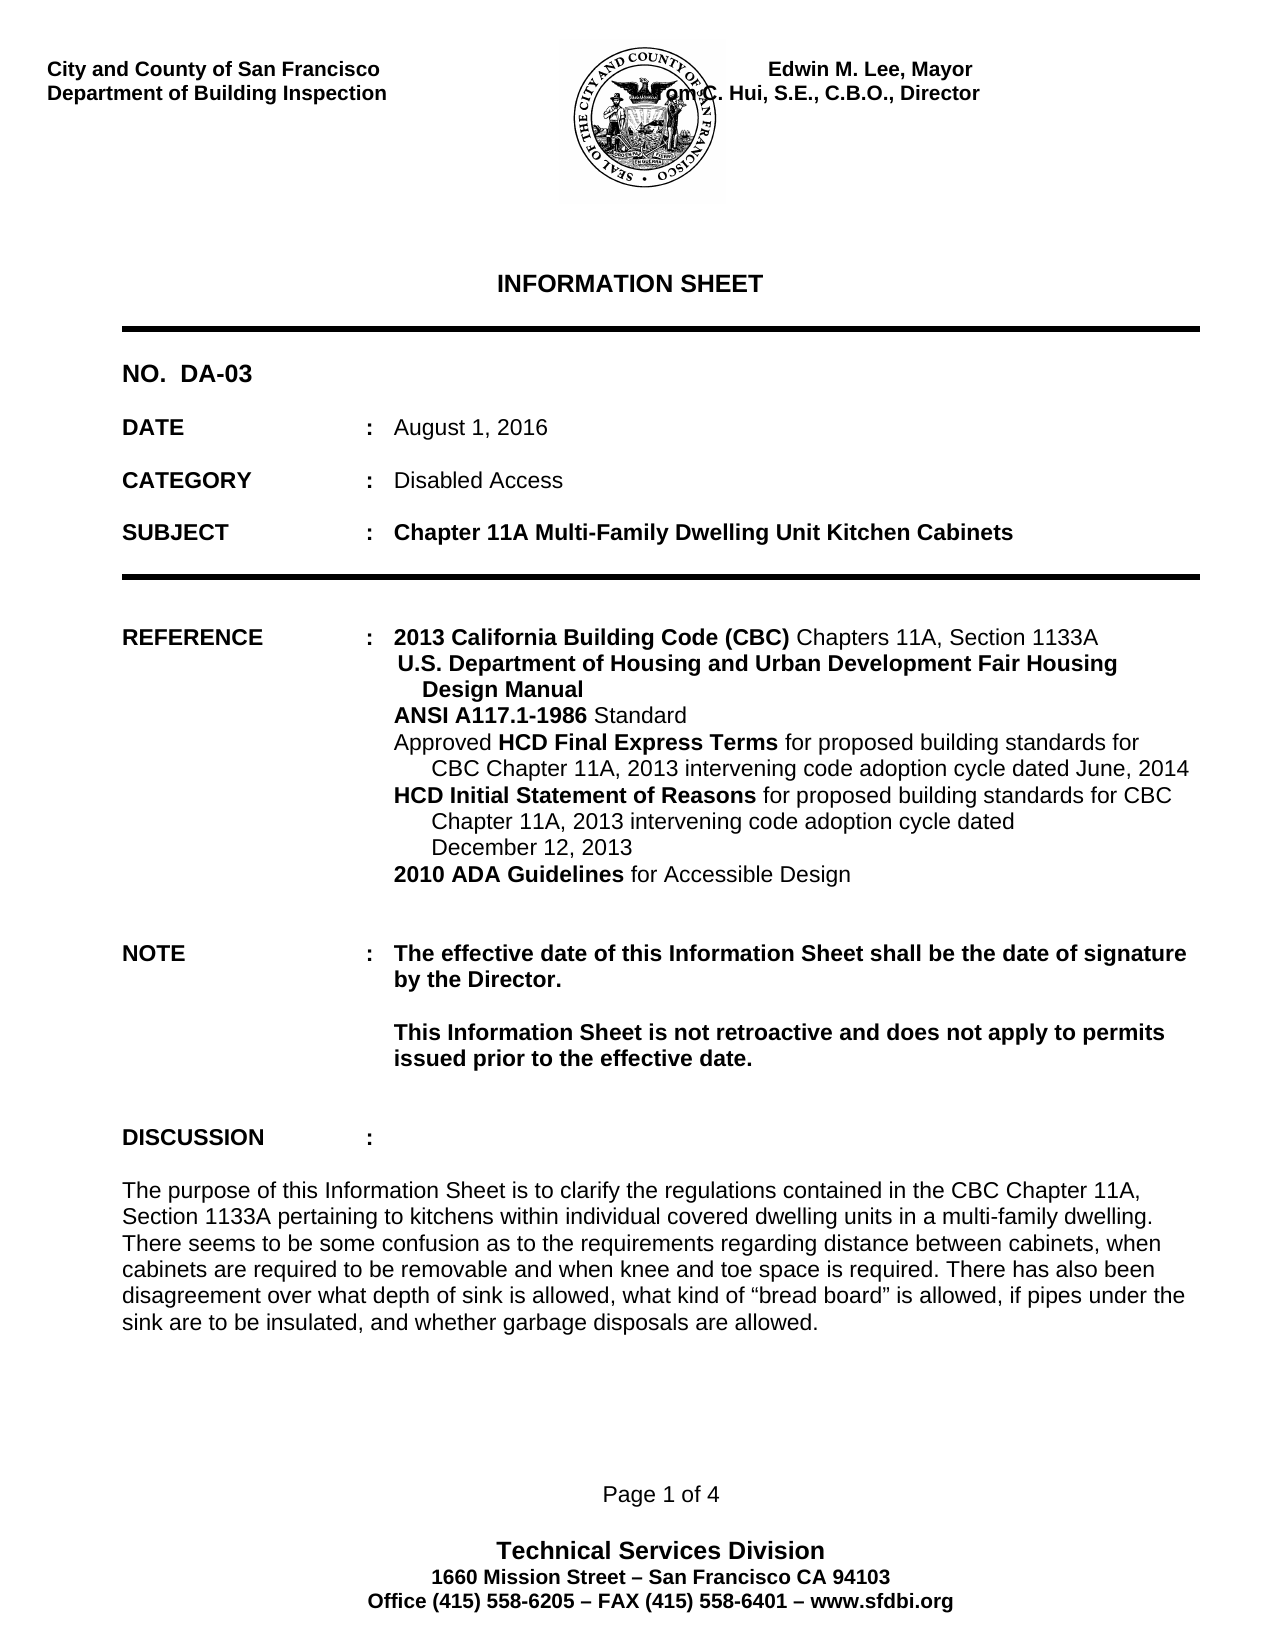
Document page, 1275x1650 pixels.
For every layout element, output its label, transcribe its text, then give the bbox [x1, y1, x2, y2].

text 2010 ADA Guidelines for Accessible Design [122, 861, 1200, 887]
text U.S. Department of Housing and Urban Development Fair Housing Design Manual [150, 650, 1200, 702]
text There seems to be some confusion as to the requirements regarding distance between cabinets, when cabinets are required to be removable and when knee and toe space is required. There has also been disagreement over what depth of sink is allowed, what kind of “bread board” is allowed, if pipes under the sink are to be insulated, and whether garbage disposals are allowed. [122, 1229, 1200, 1335]
text The purpose of this Information Sheet is to clarify the regulations contained in the CBC Chapter 11A, Section 1133A pertaining to kitchens within individual covered dwelling units in a multi-family dwelling. [122, 1177, 1200, 1229]
text DATE : August 1, 2016 [122, 414, 1200, 440]
title INFORMATION SHEET [122, 269, 1200, 298]
text Approved HCD Final Express Terms for proposed building standards for CBC Chapter 11A, 2013 intervening code adoption cycle dated June, 2014 [122, 729, 1200, 782]
text SUBJECT : Chapter 11A Multi-Family Dwelling Unit Kitchen Cabinets [122, 519, 1200, 546]
text NOTE : The effective date of this Information Sheet shall be the date of signature by the Director. [122, 940, 1200, 992]
text DISCUSSION : [122, 1124, 1200, 1151]
picture [559, 39, 727, 204]
text ANSI A117.1-1986 Standard [122, 702, 1200, 729]
text REFERENCE : 2013 California Building Code (CBC) Chapters 11A, Section 1133A [122, 623, 1200, 650]
text This Information Sheet is not retroactive and does not apply to permits issued prior to the effective date. [122, 1019, 1200, 1071]
text CATEGORY : Disabled Access [122, 467, 1200, 493]
text HCD Initial Statement of Reasons for proposed building standards for CBC Chapter 11A, 2013 intervening code adoption cycle dated December 12, 2013 [122, 782, 1200, 861]
text NO. DA-03 [122, 359, 1200, 387]
